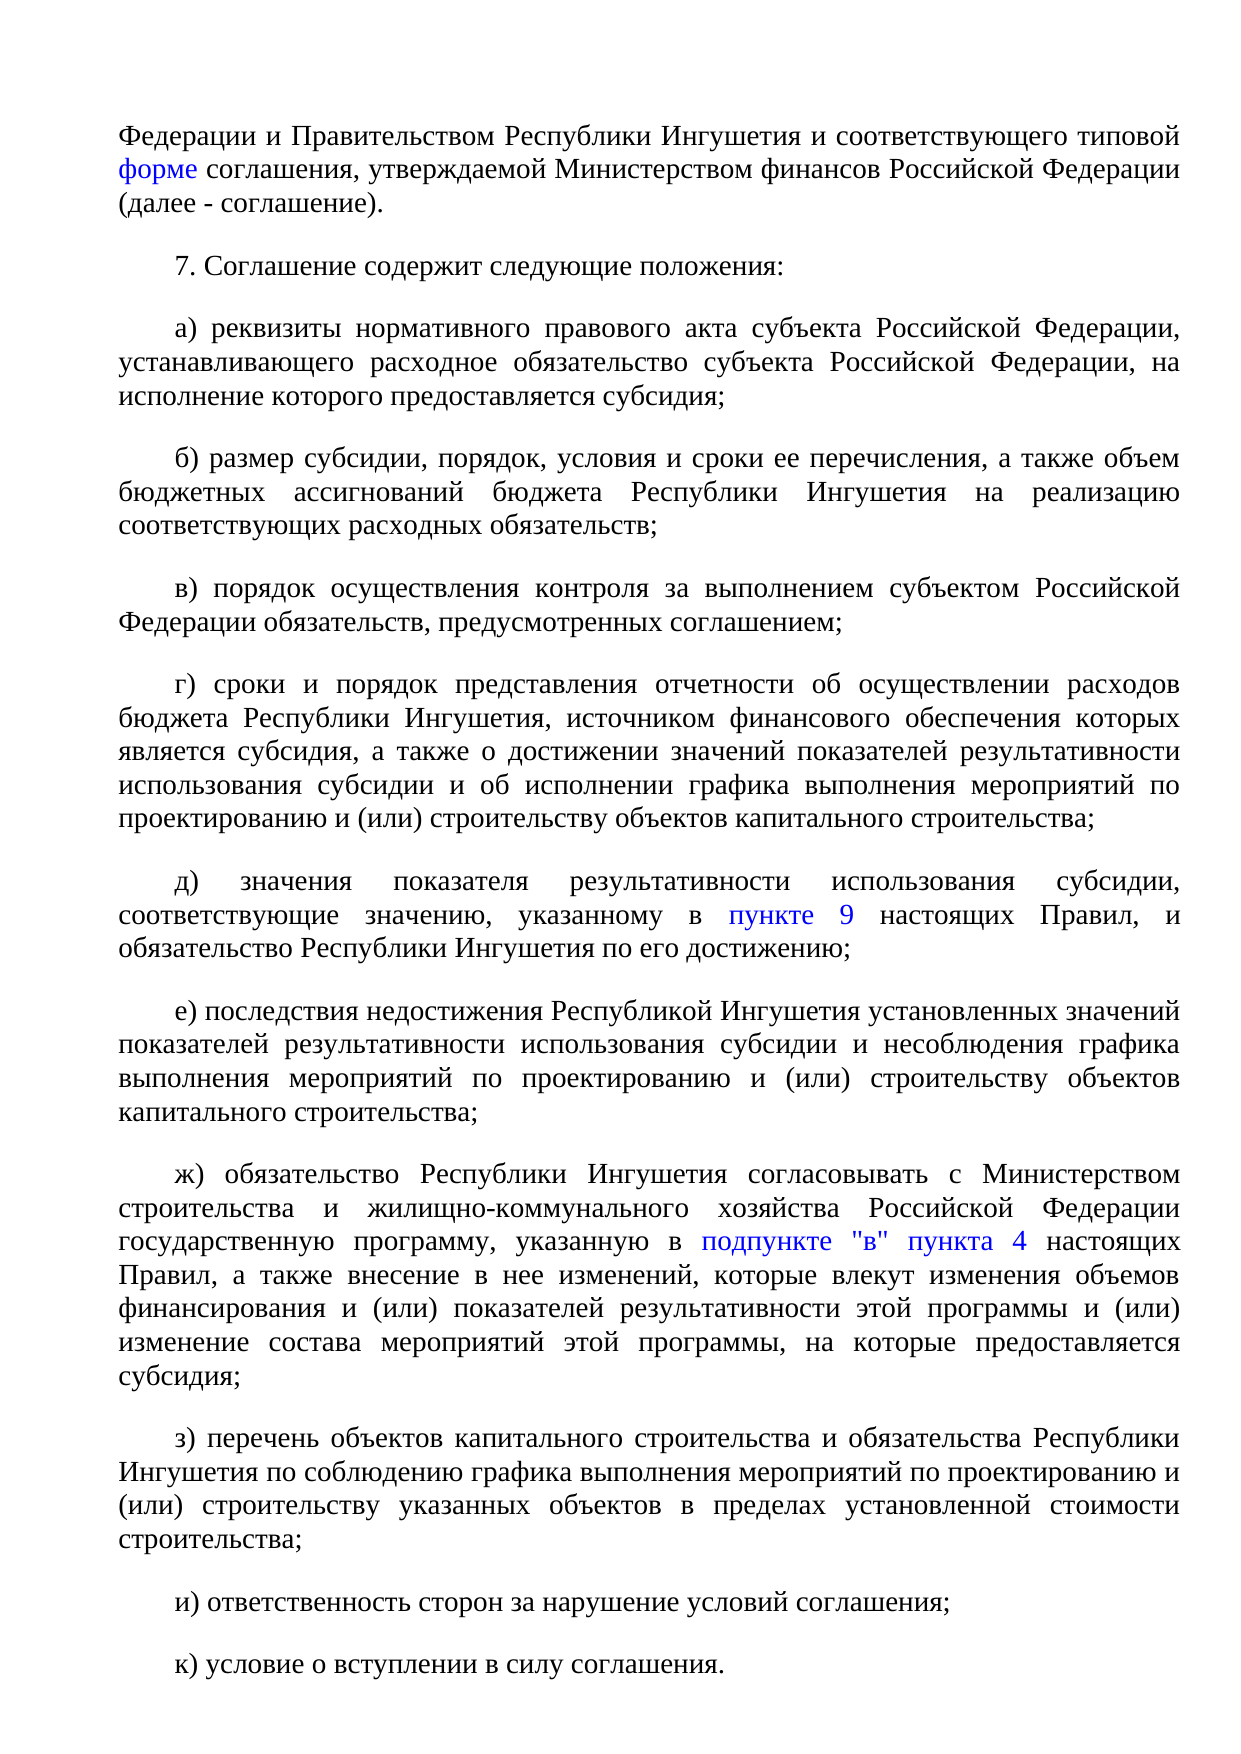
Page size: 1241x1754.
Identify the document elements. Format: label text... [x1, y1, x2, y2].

text в) порядок осуществления контроля за выполнением субъектом Российской Федерации обязательств, предусмотренных соглашением; [118, 570, 1181, 637]
text а) реквизиты нормативного правового акта субъекта Российской Федерации, устанавливающего расходное обязательство субъекта Российской Федерации, на исполнение которого предоставляется субсидия; [118, 311, 1181, 411]
text ж) обязательство Республики Ингушетия согласовывать с Министерством строительства и жилищно-коммунального хозяйства Российской Федерации государственную программу, указанную в подпункте "в" пункта 4 настоящих Правил, а также внесение в нее изменений, которые влекут изменения объемов финансирования и (или) показателей результативности этой программы и (или) изменение состава мероприятий этой программы, на которые предоставляется субсидия; [118, 1156, 1181, 1391]
text б) размер субсидии, порядок, условия и сроки ее перечисления, а также объем бюджетных ассигнований бюджета Республики Ингушетия на реализацию соответствующих расходных обязательств; [118, 440, 1181, 541]
text е) последствия недостижения Республикой Ингушетия установленных значений показателей результативности использования субсидии и несоблюдения графика выполнения мероприятий по проектированию и (или) строительству объектов капитального строительства; [118, 993, 1181, 1127]
text д) значения показателя результативности использования субсидии, соответствующие значению, указанному в пункте 9 настоящих Правил, и обязательство Республики Ингушетия по его достижению; [118, 863, 1181, 964]
text з) перечень объектов капитального строительства и обязательства Республики Ингушетия по соблюдению графика выполнения мероприятий по проектированию и (или) строительству указанных объектов в пределах установленной стоимости строительства; [118, 1420, 1181, 1554]
text 7. Соглашение содержит следующие положения: [118, 248, 1181, 281]
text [118, 118, 1181, 219]
text и) ответственность сторон за нарушение условий соглашения; [118, 1584, 1181, 1617]
text г) сроки и порядок представления отчетности об осуществлении расходов бюджета Республики Ингушетия, источником финансового обеспечения которых является субсидия, а также о достижении значений показателей результативности использования субсидии и об исполнении графика выполнения мероприятий по проектированию и (или) строительству объектов капитального строительства; [118, 666, 1181, 834]
text к) условие о вступлении в силу соглашения. [118, 1646, 1181, 1680]
